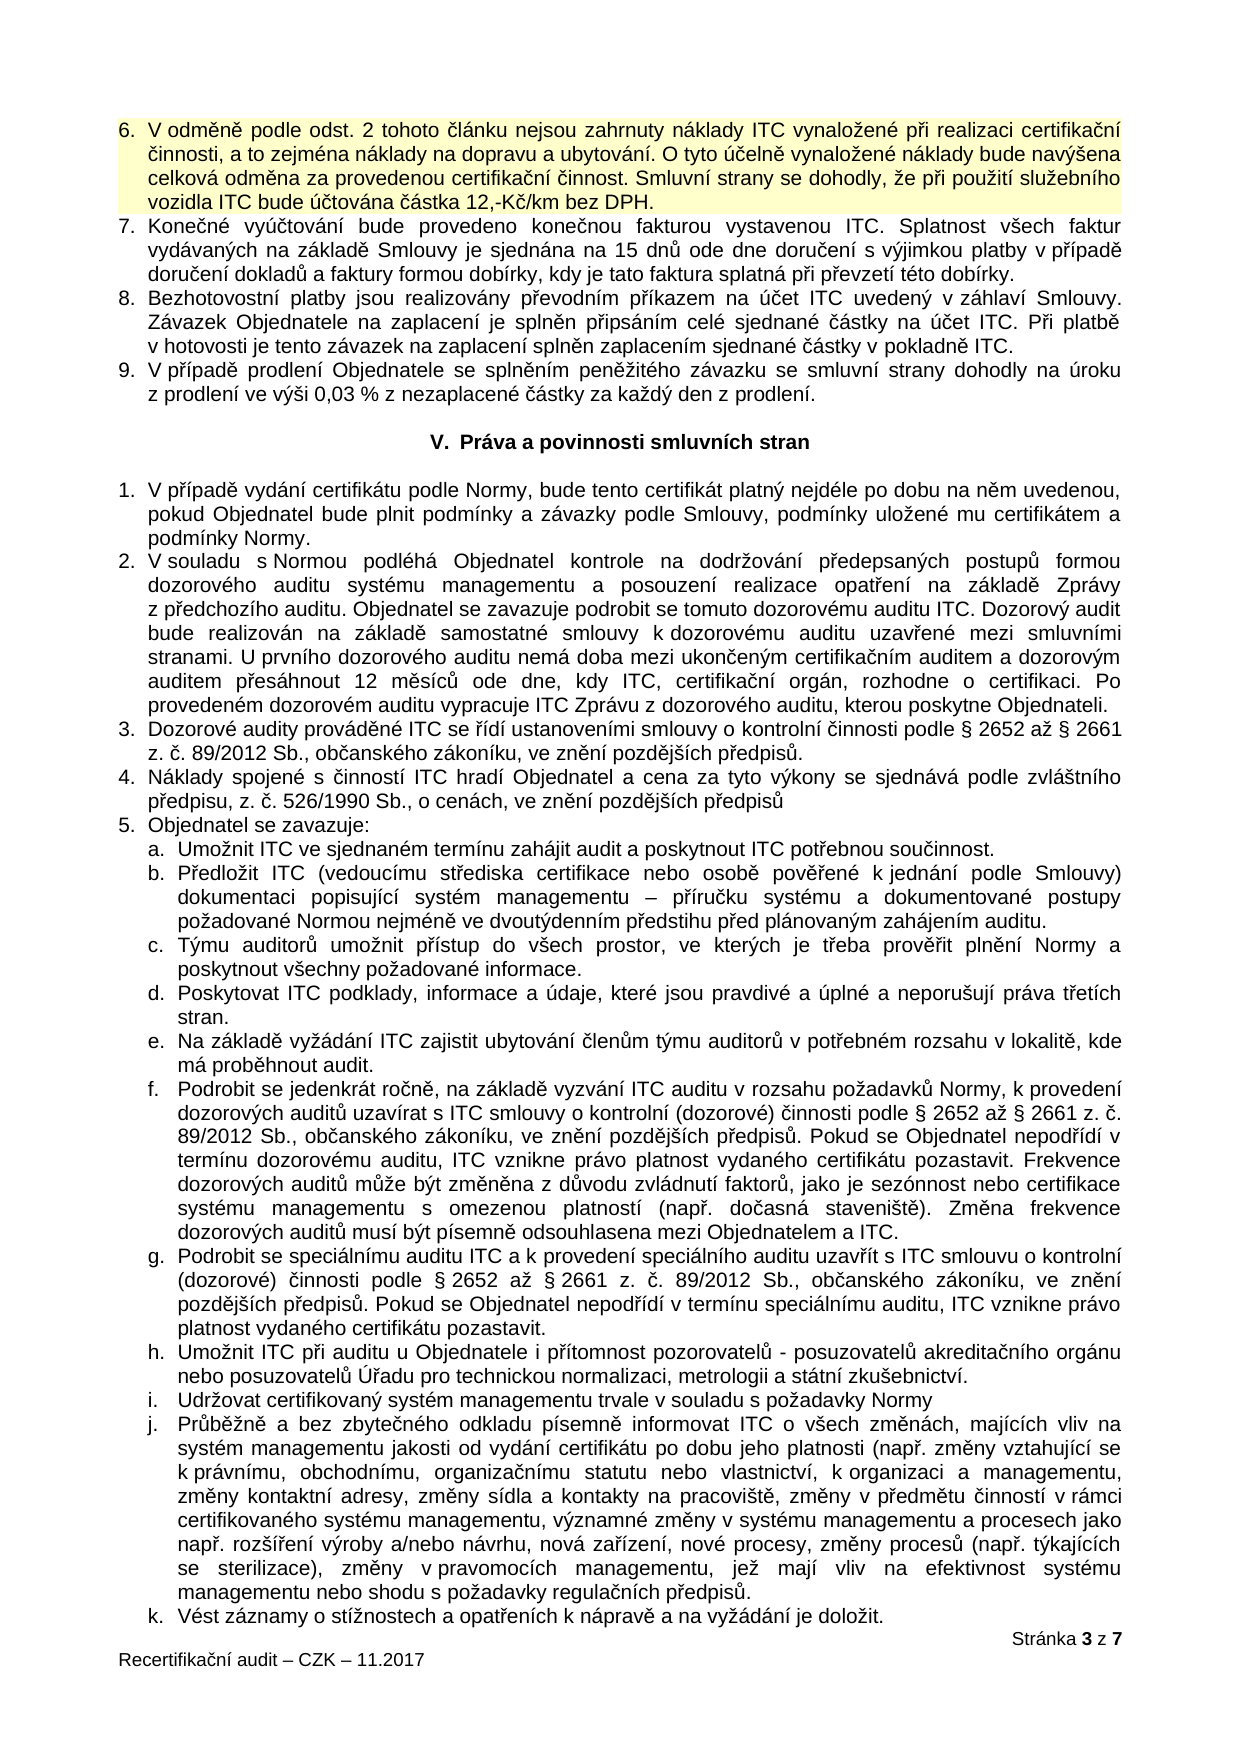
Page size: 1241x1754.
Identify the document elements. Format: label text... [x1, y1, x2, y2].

list V případě vydání certifikátu podle Normy, bude tento certifikát platný nejdéle po dobu na něm uvedenou, pokud Objednatel bude plnit podmínky a závazky podle Smlouvy, podmínky uložené mu certifikátem a podmínky Normy. [118, 477, 1122, 549]
list Týmu auditorů umožnit přístup do všech prostor, ve kterých je třeba prověřit plnění Normy a poskytnout všechny požadované informace. [148, 933, 1122, 981]
list Na základě vyžádání ITC zajistit ubytování členům týmu auditorů v potřebném rozsahu v lokalitě, kde má proběhnout audit. [148, 1028, 1122, 1076]
list Objednatel se zavazuje: [118, 813, 1122, 837]
list Umožnit ITC ve sjednaném termínu zahájit audit a poskytnout ITC potřebnou součinnost. [148, 837, 1122, 861]
list Práva a povinnosti smluvních stran [118, 429, 1122, 453]
list Bezhotovostní platby jsou realizovány převodním příkazem na účet ITC uvedený v záhlaví Smlouvy. Závazek Objednatele na zaplacení je splněn připsáním celé sjednané částky na účet ITC. Při platbě v hotovosti je tento závazek na zaplacení splněn zaplacením sjednané částky v pokladně ITC. [118, 286, 1122, 358]
list V souladu s Normou podléhá Objednatel kontrole na dodržování předepsaných postupů formou dozorového auditu systému managementu a posouzení realizace opatření na základě Zprávy z předchozího auditu. Objednatel se zavazuje podrobit se tomuto dozorovému auditu ITC. Dozorový audit bude realizován na základě samostatné smlouvy k dozorovému auditu uzavřené mezi smluvními stranami. U prvního dozorového auditu nemá doba mezi ukončeným certifikačním auditem a dozorovým auditem přesáhnout 12 měsíců ode dne, kdy ITC, certifikační orgán, rozhodne o certifikaci. Po provedeném dozorovém auditu vypracuje ITC Zprávu z dozorového auditu, kterou poskytne Objednateli. [118, 549, 1122, 717]
list V případě prodlení Objednatele se splněním peněžitého závazku se smluvní strany dohodly na úroku z prodlení ve výši 0,03 % z nezaplacené částky za každý den z prodlení. [118, 358, 1122, 406]
list Vést záznamy o stížnostech a opatřeních k nápravě a na vyžádání je doložit. [148, 1603, 1122, 1627]
list Konečné vyúčtování bude provedeno konečnou fakturou vystavenou ITC. Splatnost všech faktur vydávaných na základě Smlouvy je sjednána na 15 dnů ode dne doručení s výjimkou platby v případě doručení dokladů a faktury formou dobírky, kdy je tato faktura splatná při převzetí této dobírky. [118, 214, 1122, 286]
list Dozorové audity prováděné ITC se řídí ustanoveními smlouvy o kontrolní činnosti podle § 2652 až § 2661 z. č. 89/2012 Sb., občanského zákoníku, ve znění pozdějších předpisů. [118, 717, 1122, 765]
list Předložit ITC (vedoucímu střediska certifikace nebo osobě pověřené k jednání podle Smlouvy) dokumentaci popisující systém managementu – příručku systému a dokumentované postupy požadované Normou nejméně ve dvoutýdenním předstihu před plánovaným zahájením auditu. [148, 861, 1122, 933]
list Průběžně a bez zbytečného odkladu písemně informovat ITC o všech změnách, majících vliv na systém managementu jakosti od vydání certifikátu po dobu jeho platnosti (např. změny vztahující se k právnímu, obchodnímu, organizačnímu statutu nebo vlastnictví, k organizaci a managementu, změny kontaktní adresy, změny sídla a kontakty na pracoviště, změny v předmětu činností v rámci certifikovaného systému managementu, významné změny v systému managementu a procesech jako např. rozšíření výroby a/nebo návrhu, nová zařízení, nové procesy, změny procesů (např. týkajících se sterilizace), změny v pravomocích managementu, jež mají vliv na efektivnost systému managementu nebo shodu s požadavky regulačních předpisů. [148, 1412, 1122, 1603]
list V odměně podle odst. 2 tohoto článku nejsou zahrnuty náklady ITC vynaložené při realizaci certifikační činnosti, a to zejména náklady na dopravu a ubytování. O tyto účelně vynaložené náklady bude navýšena celková odměna za provedenou certifikační činnost. Smluvní strany se dohodly, že při použití služebního vozidla ITC bude účtována částka 12,-Kč/km bez DPH. [118, 118, 1122, 214]
list Podrobit se speciálnímu auditu ITC a k provedení speciálního auditu uzavřít s ITC smlouvu o kontrolní (dozorové) činnosti podle § 2652 až § 2661 z. č. 89/2012 Sb., občanského zákoníku, ve znění pozdějších předpisů. Pokud se Objednatel nepodřídí v termínu speciálnímu auditu, ITC vznikne právo platnost vydaného certifikátu pozastavit. [148, 1244, 1122, 1340]
list Podrobit se jedenkrát ročně, na základě vyzvání ITC auditu v rozsahu požadavků Normy, k provedení dozorových auditů uzavírat s ITC smlouvy o kontrolní (dozorové) činnosti podle § 2652 až § 2661 z. č. 89/2012 Sb., občanského zákoníku, ve znění pozdějších předpisů. Pokud se Objednatel nepodřídí v termínu dozorovému auditu, ITC vznikne právo platnost vydaného certifikátu pozastavit. Frekvence dozorových auditů může být změněna z důvodu zvládnutí faktorů, jako je sezónnost nebo certifikace systému managementu s omezenou platností (např. dočasná staveniště). Změna frekvence dozorových auditů musí být písemně odsouhlasena mezi Objednatelem a ITC. [148, 1076, 1122, 1244]
list Umožnit ITC při auditu u Objednatele i přítomnost pozorovatelů - posuzovatelů akreditačního orgánu nebo posuzovatelů Úřadu pro technickou normalizaci, metrologii a státní zkušebnictví. [148, 1340, 1122, 1388]
list Udržovat certifikovaný systém managementu trvale v souladu s požadavky Normy [148, 1388, 1122, 1412]
list Poskytovat ITC podklady, informace a údaje, které jsou pravdivé a úplné a neporušují práva třetích stran. [148, 981, 1122, 1028]
list Náklady spojené s činností ITC hradí Objednatel a cena za tyto výkony se sjednává podle zvláštního předpisu, z. č. 526/1990 Sb., o cenách, ve znění pozdějších předpisů [118, 765, 1122, 813]
